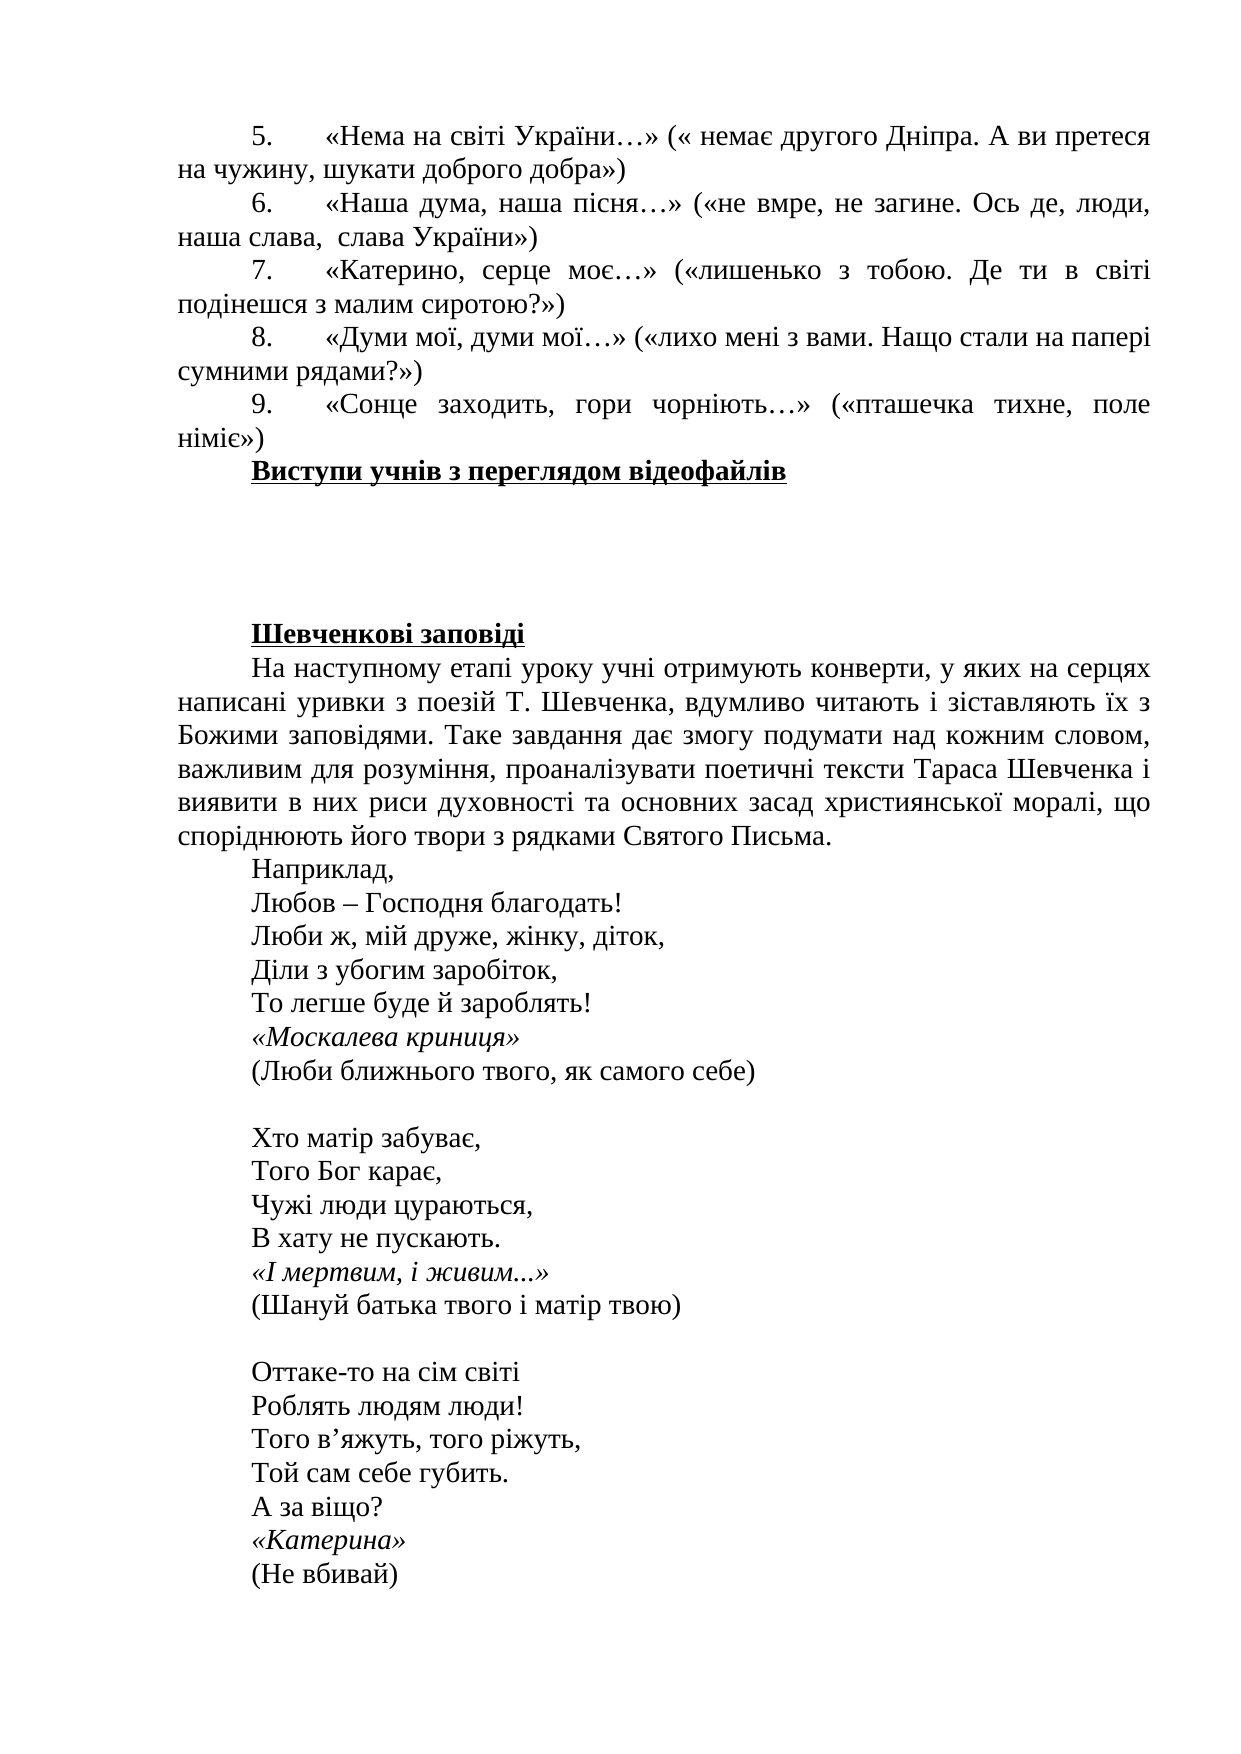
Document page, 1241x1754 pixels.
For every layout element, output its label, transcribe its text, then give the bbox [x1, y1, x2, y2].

text (Люби ближнього твого, як самого себе) [177, 1053, 1152, 1086]
text Чужі люди цураються, [177, 1187, 1152, 1220]
list «Сонце заходить, гори чорніють…» («пташечка тихне, поле німіє») [177, 386, 1152, 453]
text Діли з убогим заробіток, [177, 952, 1152, 986]
text Оттаке-то на сім світі [177, 1354, 1152, 1388]
text На наступному етапі уроку учні отримують конверти, у яких на серцях написані уривки з поезій Т. Шевченка, вдумливо читають і зіставляють їх з Божими заповідями. Таке завдання дає змогу подумати над кожним словом, важливим для розуміння, проаналізувати поетичні тексти Тараса Шевченка і виявити в них риси духовності та основних засад християнської моралі, що споріднюють його твори з рядками Святого Письма. [177, 650, 1152, 851]
text Того Бог карає, [177, 1153, 1152, 1187]
list «Катерино, серце моє…» («лишенько з тобою. Де ти в світі подінешся з малим сиротою?») [177, 252, 1152, 319]
text (Не вбивай) [177, 1556, 1152, 1589]
text «І мертвим, і живим...» [177, 1254, 1152, 1287]
text А за віщо? [177, 1489, 1152, 1522]
text Шевченкові заповіді [177, 617, 1152, 650]
list «Наша дума, наша пісня…» («не вмре, не загине. Ось де, люди, наша слава, слава України») [177, 185, 1152, 252]
text Той сам себе губить. [177, 1455, 1152, 1489]
text Того в’яжуть, того ріжуть, [177, 1422, 1152, 1455]
text В хату не пускають. [177, 1220, 1152, 1254]
text Люби ж, мій друже, жінку, діток, [177, 918, 1152, 952]
text «Москалева криниця» [177, 1019, 1152, 1053]
text Роблять людям люди! [177, 1388, 1152, 1422]
text Виступи учнів з переглядом відеофайлів [177, 453, 1152, 487]
text То легше буде й зароблять! [177, 986, 1152, 1019]
text (Шануй батька твого і матір твою) [177, 1287, 1152, 1321]
text Хто матір забуває, [177, 1120, 1152, 1153]
list «Нема на світі України…» (« немає другого Дніпра. А ви претеся на чужину, шукати доброго добра») [177, 118, 1152, 185]
text Наприклад, [177, 851, 1152, 885]
text Любов – Господня благодать! [177, 885, 1152, 918]
list «Думи мої, думи мої…» («лихо мені з вами. Нащо стали на папері сумними рядами?») [177, 319, 1152, 386]
text «Катерина» [177, 1522, 1152, 1556]
